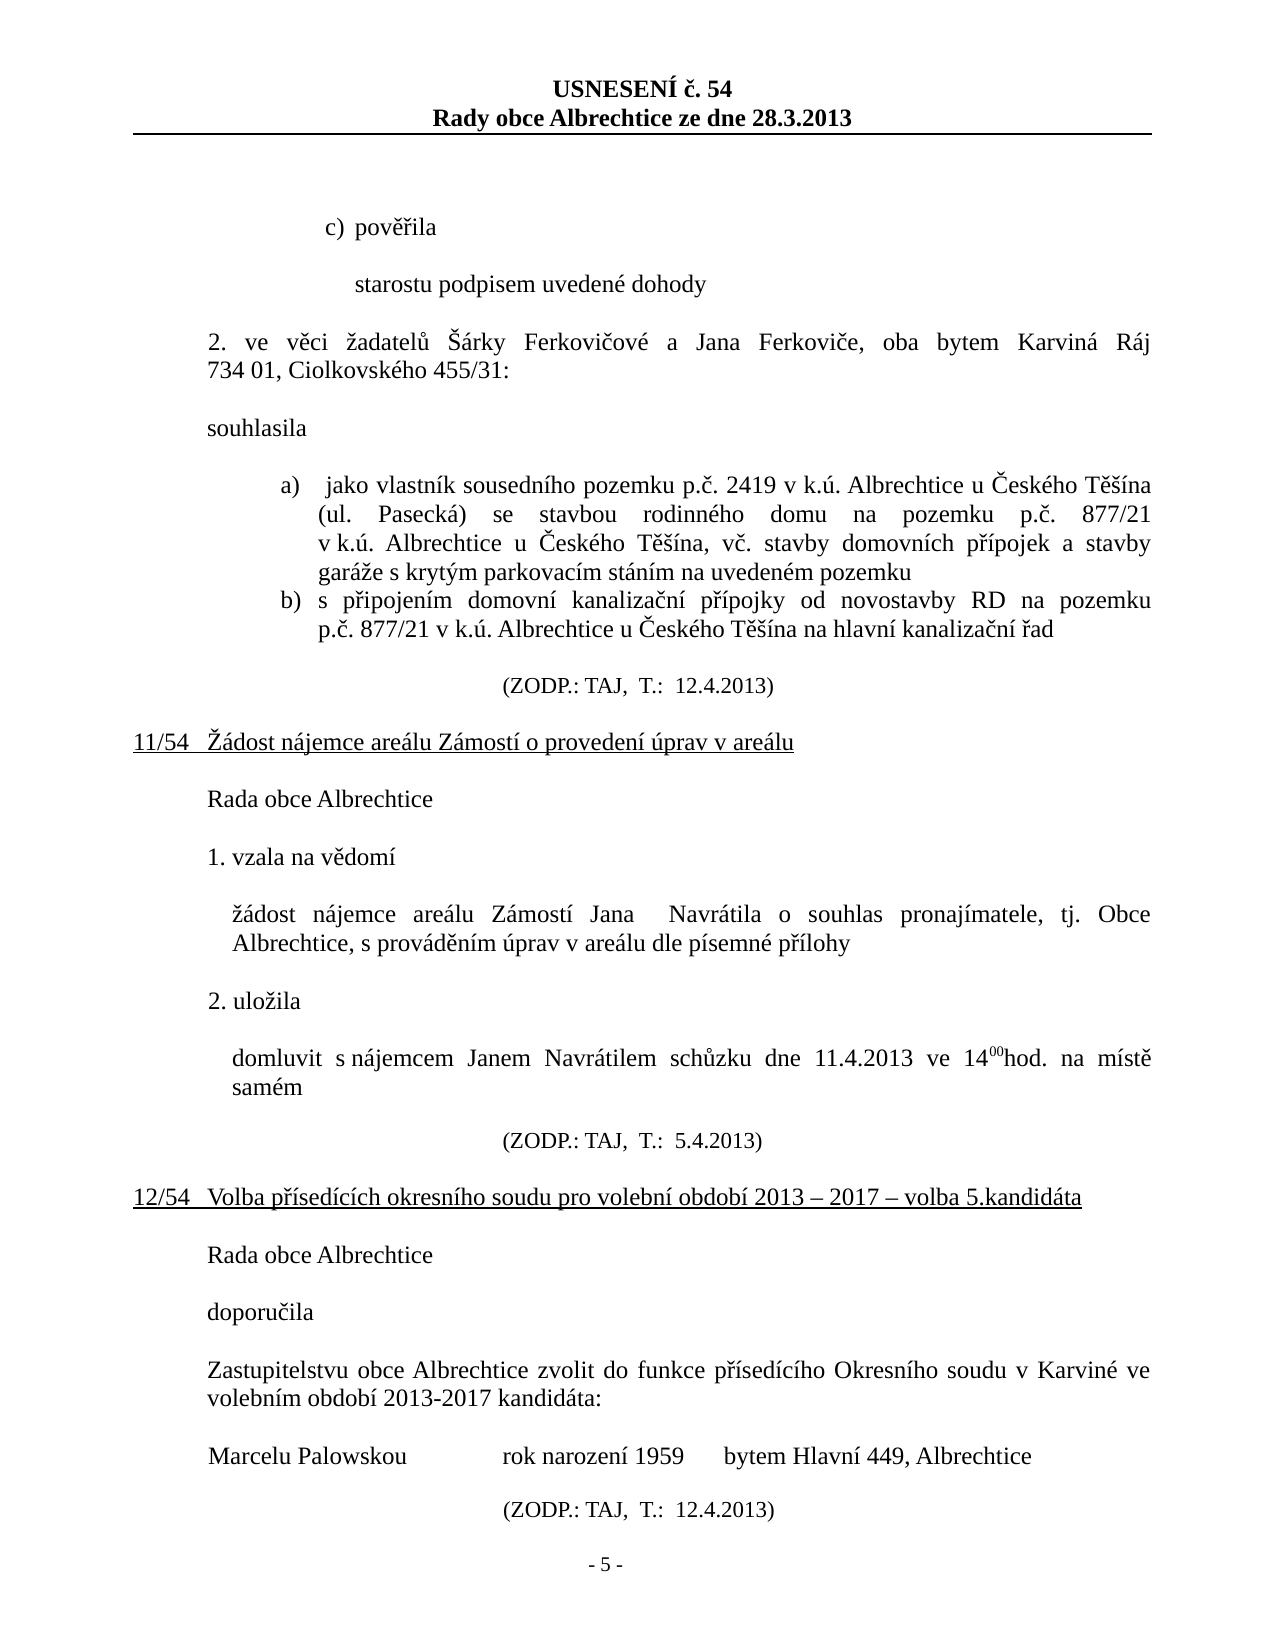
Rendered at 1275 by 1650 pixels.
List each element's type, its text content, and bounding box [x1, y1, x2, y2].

text 12/54 Volba přísedících okresního soudu pro volební období 2013 – 2017 – volba 5.kandidáta [133, 1182, 1152, 1211]
text domluvit s nájemcem Janem Navrátilem schůzku dne 11.4.2013 ve 1400hod. na místě samém [232, 1043, 1152, 1101]
text (ZODP.: TAJ, T.: 5.4.2013) [473, 1127, 1152, 1153]
text souhlasila [133, 413, 1152, 442]
text Zastupitelstvu obce Albrechtice zvolit do funkce přísedícího Okresního soudu v Karviné ve volebním období 2013-2017 kandidáta: [207, 1355, 1152, 1412]
list pověřila [325, 212, 1152, 241]
text 2. uložila [133, 986, 1152, 1014]
list starostu podpisem uvedené dohody [354, 269, 1152, 298]
list (ZODP.: TAJ, T.: 12.4.2013) [503, 1496, 1152, 1522]
text Marcelu Palowskou rok narození 1959 bytem Hlavní 449, Albrechtice [208, 1441, 1152, 1470]
text (ZODP.: TAJ, T.: 12.4.2013) [473, 672, 1152, 698]
text žádost nájemce areálu Zámostí Jana Navrátila o souhlas pronajímatele, tj. Obce Albrechtice, s prováděním úprav v areálu dle písemné přílohy [232, 899, 1152, 957]
text 2. ve věci žadatelů Šárky Ferkovičové a Jana Ferkoviče, oba bytem Karviná Ráj 734 01, Ciolkovského 455/31: [207, 327, 1152, 384]
text doporučila [207, 1297, 1152, 1326]
list jako vlastník sousedního pozemku p.č. 2419 v k.ú. Albrechtice u Českého Těšína (ul. Pasecká) se stavbou rodinného domu na pozemku p.č. 877/21 v k.ú. Albrechtice u Českého Těšína, vč. stavby domovních přípojek a stavby garáže s krytým parkovacím stáním na uvedeném pozemku [280, 471, 1152, 586]
list s připojením domovní kanalizační přípojky od novostavby RD na pozemku p.č. 877/21 v k.ú. Albrechtice u Českého Těšína na hlavní kanalizační řad [280, 586, 1152, 643]
text Rada obce Albrechtice [207, 1240, 1152, 1268]
list Rada obce Albrechtice [207, 784, 1152, 813]
text 11/54 Žádost nájemce areálu Zámostí o provedení úprav v areálu [133, 727, 1152, 756]
text 1. vzala na vědomí [133, 842, 1152, 871]
